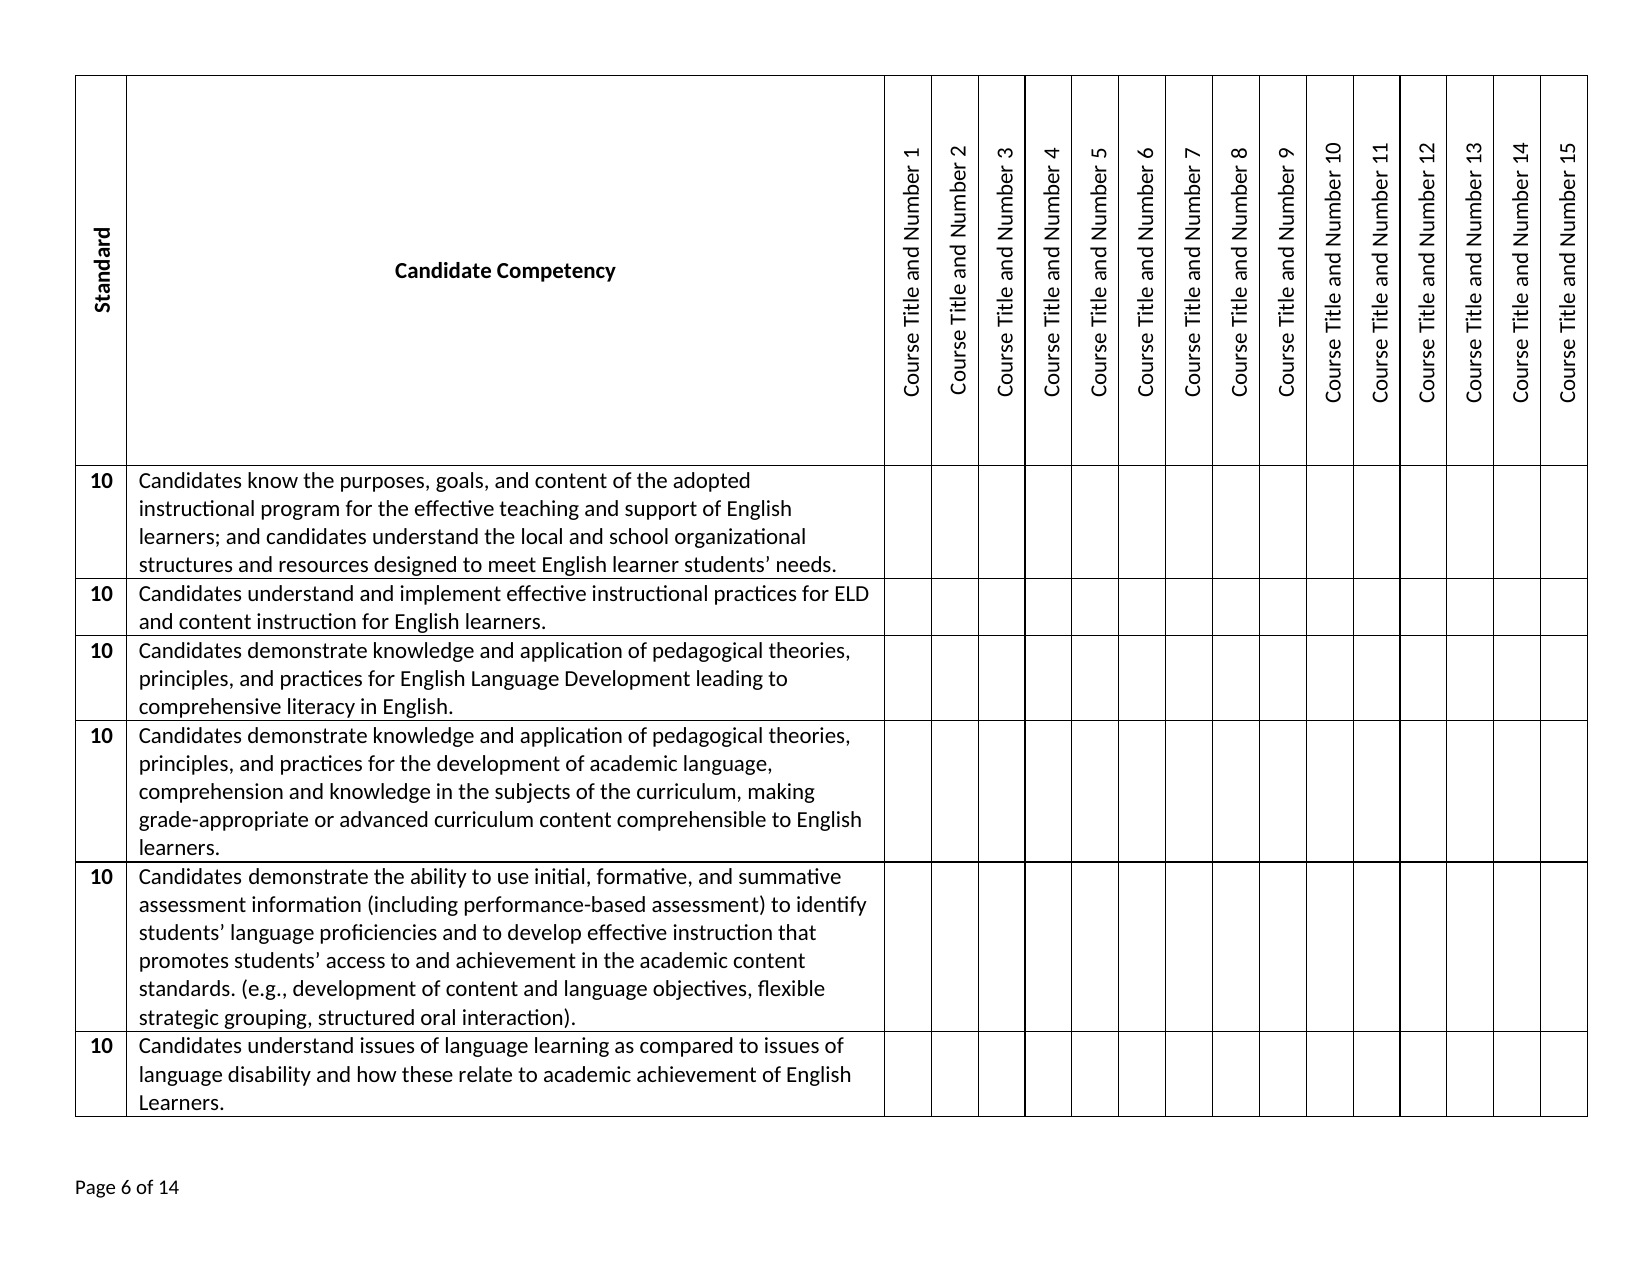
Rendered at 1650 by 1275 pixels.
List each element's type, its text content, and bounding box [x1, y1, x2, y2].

table_cell [1307, 579, 1353, 635]
table_cell [1119, 466, 1165, 578]
table_cell [1213, 863, 1259, 1031]
table_cell [885, 1032, 931, 1116]
table_cell [1307, 721, 1353, 861]
table_cell Candidates demonstrate the ability to use initial, formative, and summative assessment information (including performance-based assessment) to identify students’ language proficiencies and to develop effective instruction that promotes students’ access to and achievement in the academic content standards. (e.g., development of content and language objectives, flexible strategic grouping, structured oral interaction). [127, 863, 884, 1031]
table_cell [1166, 863, 1212, 1031]
table_cell [932, 863, 978, 1031]
table_cell [1026, 863, 1071, 1031]
table_cell [1401, 579, 1446, 635]
table_cell Candidates understand and implement effective instructional practices for ELD and content instruction for English learners. [127, 579, 884, 635]
table_cell [932, 636, 978, 720]
table_cell [1026, 721, 1071, 861]
table_cell [979, 863, 1024, 1031]
table_cell [1072, 579, 1118, 635]
table_cell [885, 466, 931, 578]
table_cell [1354, 863, 1399, 1031]
table_cell [885, 636, 931, 720]
table_cell [1260, 1032, 1306, 1116]
table_cell [932, 1032, 978, 1116]
table_cell [1354, 579, 1399, 635]
table_cell [932, 579, 978, 635]
table_cell [1494, 466, 1540, 578]
table_cell [1166, 1032, 1212, 1116]
table_cell Candidates demonstrate knowledge and application of pedagogical theories, principles, and practices for English Language Development leading to comprehensive literacy in English. [127, 636, 884, 720]
table_cell [1119, 721, 1165, 861]
table_cell [1494, 863, 1540, 1031]
table_cell 10 [76, 1032, 126, 1116]
table_cell [1026, 579, 1071, 635]
table_cell [1026, 636, 1071, 720]
table_cell [1166, 721, 1212, 861]
table_cell [1119, 579, 1165, 635]
table_cell [932, 721, 978, 861]
table_cell [1447, 1032, 1493, 1116]
table_cell Candidates understand issues of language learning as compared to issues of language disability and how these relate to academic achievement of English Learners. [127, 1032, 884, 1116]
table_cell [1119, 863, 1165, 1031]
table_cell [1541, 721, 1587, 861]
table_cell [1401, 721, 1446, 861]
table_cell [1213, 636, 1259, 720]
table_cell [1447, 721, 1493, 861]
table_cell [1307, 863, 1353, 1031]
table_cell [1307, 1032, 1353, 1116]
table_cell [1447, 579, 1493, 635]
table_cell [1541, 1032, 1587, 1116]
table_cell [1307, 636, 1353, 720]
table_cell [1307, 466, 1353, 578]
table_cell [1072, 1032, 1118, 1116]
table_cell [885, 579, 931, 635]
table_cell [1354, 636, 1399, 720]
table_cell [1213, 579, 1259, 635]
table_cell [1072, 466, 1118, 578]
table_cell [1354, 466, 1399, 578]
table_cell [1213, 721, 1259, 861]
table_cell [1072, 721, 1118, 861]
table_cell [1260, 863, 1306, 1031]
table_cell [885, 721, 931, 861]
table_cell [1447, 636, 1493, 720]
table_cell [1166, 636, 1212, 720]
table_cell 10 [76, 636, 126, 720]
table_cell [1354, 1032, 1399, 1116]
table_header Standard [76, 76, 126, 465]
table_cell [1447, 466, 1493, 578]
table_cell 10 [76, 579, 126, 635]
table_cell [1541, 863, 1587, 1031]
table_cell [1541, 466, 1587, 578]
table_cell [979, 579, 1024, 635]
table_cell [1072, 863, 1118, 1031]
table_cell 10 [76, 721, 126, 861]
table_cell [979, 466, 1024, 578]
table_cell [932, 466, 978, 578]
table_cell [979, 721, 1024, 861]
table_cell [1401, 466, 1446, 578]
table_cell [1026, 1032, 1071, 1116]
table_cell [1494, 579, 1540, 635]
table_cell 10 [76, 863, 126, 1031]
table_cell [1119, 1032, 1165, 1116]
table_cell [1447, 863, 1493, 1031]
table_cell [1166, 579, 1212, 635]
table_cell [885, 863, 931, 1031]
table_cell [1166, 466, 1212, 578]
table_cell [1494, 636, 1540, 720]
table_cell [1401, 863, 1446, 1031]
table_cell [1119, 636, 1165, 720]
table_cell [1260, 466, 1306, 578]
table_cell [1213, 1032, 1259, 1116]
table_cell [1260, 721, 1306, 861]
table_cell 10 [76, 466, 126, 578]
table_cell [1401, 636, 1446, 720]
table_cell [1260, 579, 1306, 635]
table_cell [1213, 466, 1259, 578]
table_cell [1541, 579, 1587, 635]
table_header Candidate Competency [127, 76, 884, 465]
table_cell [1401, 1032, 1446, 1116]
table_cell [979, 636, 1024, 720]
table_cell [1541, 636, 1587, 720]
table_cell Candidates demonstrate knowledge and application of pedagogical theories, principles, and practices for the development of academic language, comprehension and knowledge in the subjects of the curriculum, making grade-appropriate or advanced curriculum content comprehensible to English learners. [127, 721, 884, 861]
table_cell [979, 1032, 1024, 1116]
table_cell Candidates know the purposes, goals, and content of the adopted instructional program for the effective teaching and support of English learners; and candidates understand the local and school organizational structures and resources designed to meet English learner students’ needs. [127, 466, 884, 578]
table_cell [1494, 721, 1540, 861]
table_cell [1494, 1032, 1540, 1116]
table_cell [1260, 636, 1306, 720]
table_cell [1354, 721, 1399, 861]
table_cell [1026, 466, 1071, 578]
table_cell [1072, 636, 1118, 720]
